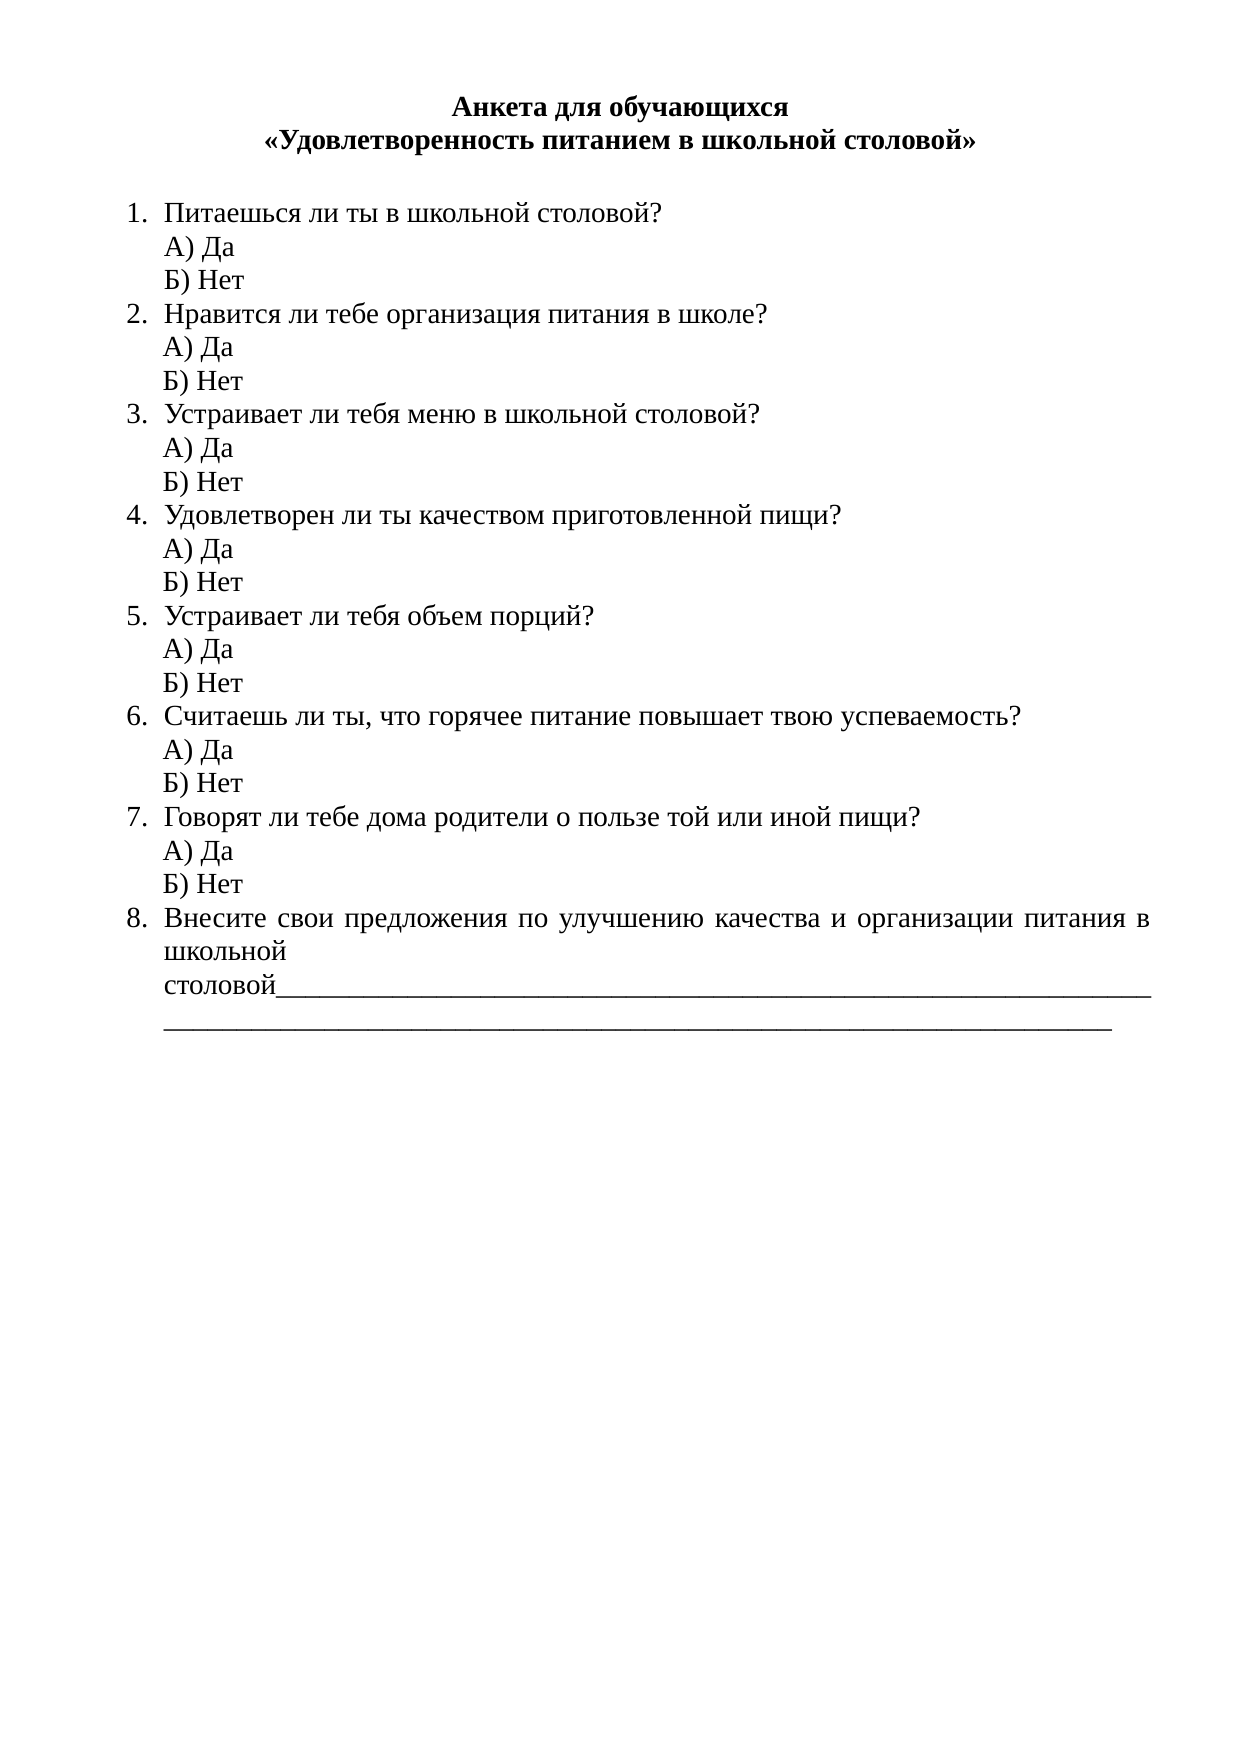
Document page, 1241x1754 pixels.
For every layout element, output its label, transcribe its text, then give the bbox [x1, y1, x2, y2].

text А) Да [126, 833, 1152, 866]
text А) Да [126, 631, 1152, 665]
list Устраивает ли тебя меню в школьной столовой? [126, 397, 1152, 430]
text А) Да [126, 430, 1152, 464]
text «Удовлетворенность питанием в школьной столовой» [89, 122, 1152, 156]
list Нравится ли тебе организация питания в школе? [126, 296, 1152, 329]
text Б) Нет [126, 766, 1152, 799]
list Говорят ли тебе дома родители о пользе той или иной пищи? [126, 799, 1152, 833]
text Анкета для обучающихся [89, 89, 1152, 122]
list Считаешь ли ты, что горячее питание повышает твою успеваемость? [126, 698, 1152, 732]
list Б) Нет [164, 262, 1152, 296]
text Б) Нет [89, 363, 1152, 397]
list Удовлетворен ли ты качеством приготовленной пищи? [126, 497, 1152, 531]
list Внесите свои предложения по улучшению качества и организации питания в школьной столовой_____________________________________________________________________________________________________________________________ [126, 900, 1152, 1034]
list А) Да [164, 229, 1152, 262]
text А) Да [126, 531, 1152, 564]
text Б) Нет [126, 866, 1152, 900]
list Питаешься ли ты в школьной столовой? [126, 195, 1152, 229]
list Устраивает ли тебя объем порций? [126, 598, 1152, 631]
text Б) Нет [126, 464, 1152, 497]
text А) Да [126, 732, 1152, 766]
text Б) Нет [126, 564, 1152, 598]
text Б) Нет [126, 665, 1152, 698]
text А) Да [89, 329, 1152, 363]
